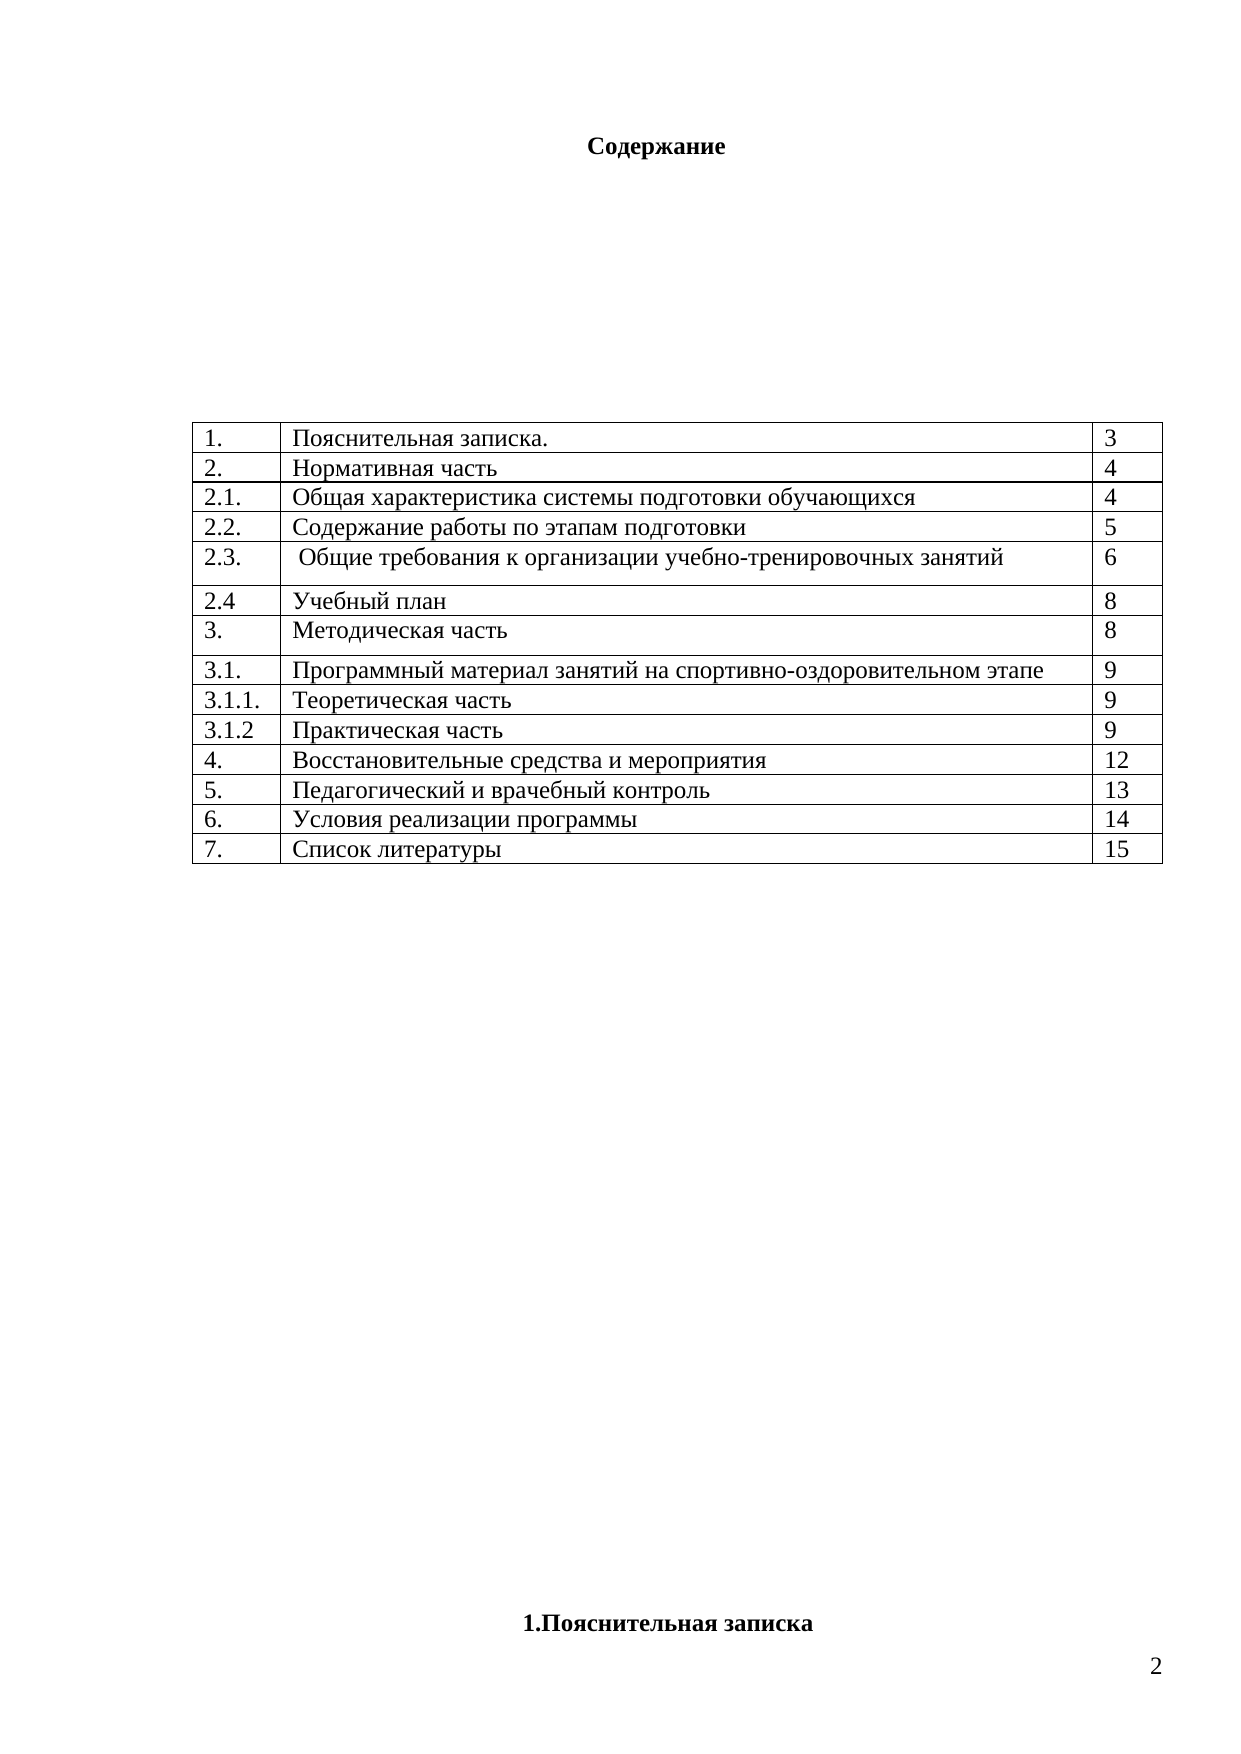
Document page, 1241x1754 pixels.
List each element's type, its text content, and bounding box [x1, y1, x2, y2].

table_cell 13 [1093, 775, 1162, 803]
table_cell 4 [1093, 453, 1162, 481]
table_cell 9 [1093, 715, 1162, 744]
table_cell 3. [193, 616, 280, 654]
table_cell 4. [193, 745, 280, 774]
table_cell 8 [1093, 586, 1162, 614]
table_cell 2.4 [193, 586, 280, 614]
table_cell Условия реализации программы [281, 805, 1092, 833]
table_cell 15 [1093, 834, 1162, 863]
table_cell 8 [1093, 616, 1162, 654]
table_cell Общая характеристика системы подготовки обучающихся [281, 483, 1092, 511]
table_cell 12 [1093, 745, 1162, 774]
table_cell 3.1.1. [193, 685, 280, 714]
table_cell 7. [193, 834, 280, 863]
table_cell 6. [193, 805, 280, 833]
table_cell 9 [1093, 656, 1162, 684]
table_cell Учебный план [281, 586, 1092, 614]
table_header 1. [193, 423, 280, 452]
table_cell Восстановительные средства и мероприятия [281, 745, 1092, 774]
table_cell Общие требования к организации учебно-тренировочных занятий [281, 542, 1092, 585]
table_cell Педагогический и врачебный контроль [281, 775, 1092, 803]
table_cell 2.2. [193, 512, 280, 541]
table_cell 2.3. [193, 542, 280, 585]
text 1.Пояснительная записка [150, 1608, 1186, 1637]
table_cell 4 [1093, 483, 1162, 511]
table_cell Практическая часть [281, 715, 1092, 744]
table_cell 5. [193, 775, 280, 803]
table_cell 9 [1093, 685, 1162, 714]
table_cell Список литературы [281, 834, 1092, 863]
table_cell Содержание работы по этапам подготовки [281, 512, 1092, 541]
table_cell 2. [193, 453, 280, 481]
table_cell 5 [1093, 512, 1162, 541]
table_cell 6 [1093, 542, 1162, 585]
table_cell 3.1. [193, 656, 280, 684]
table_cell Методическая часть [281, 616, 1092, 654]
table_cell 14 [1093, 805, 1162, 833]
table_cell Теоретическая часть [281, 685, 1092, 714]
table_header Пояснительная записка. [281, 423, 1092, 452]
table_cell Программный материал занятий на спортивно-оздоровительном этапе [281, 656, 1092, 684]
table_cell 2.1. [193, 483, 280, 511]
table_cell Нормативная часть [281, 453, 1092, 481]
text Содержание [150, 131, 1162, 160]
table_header 3 [1093, 423, 1162, 452]
table_cell 3.1.2 [193, 715, 280, 744]
